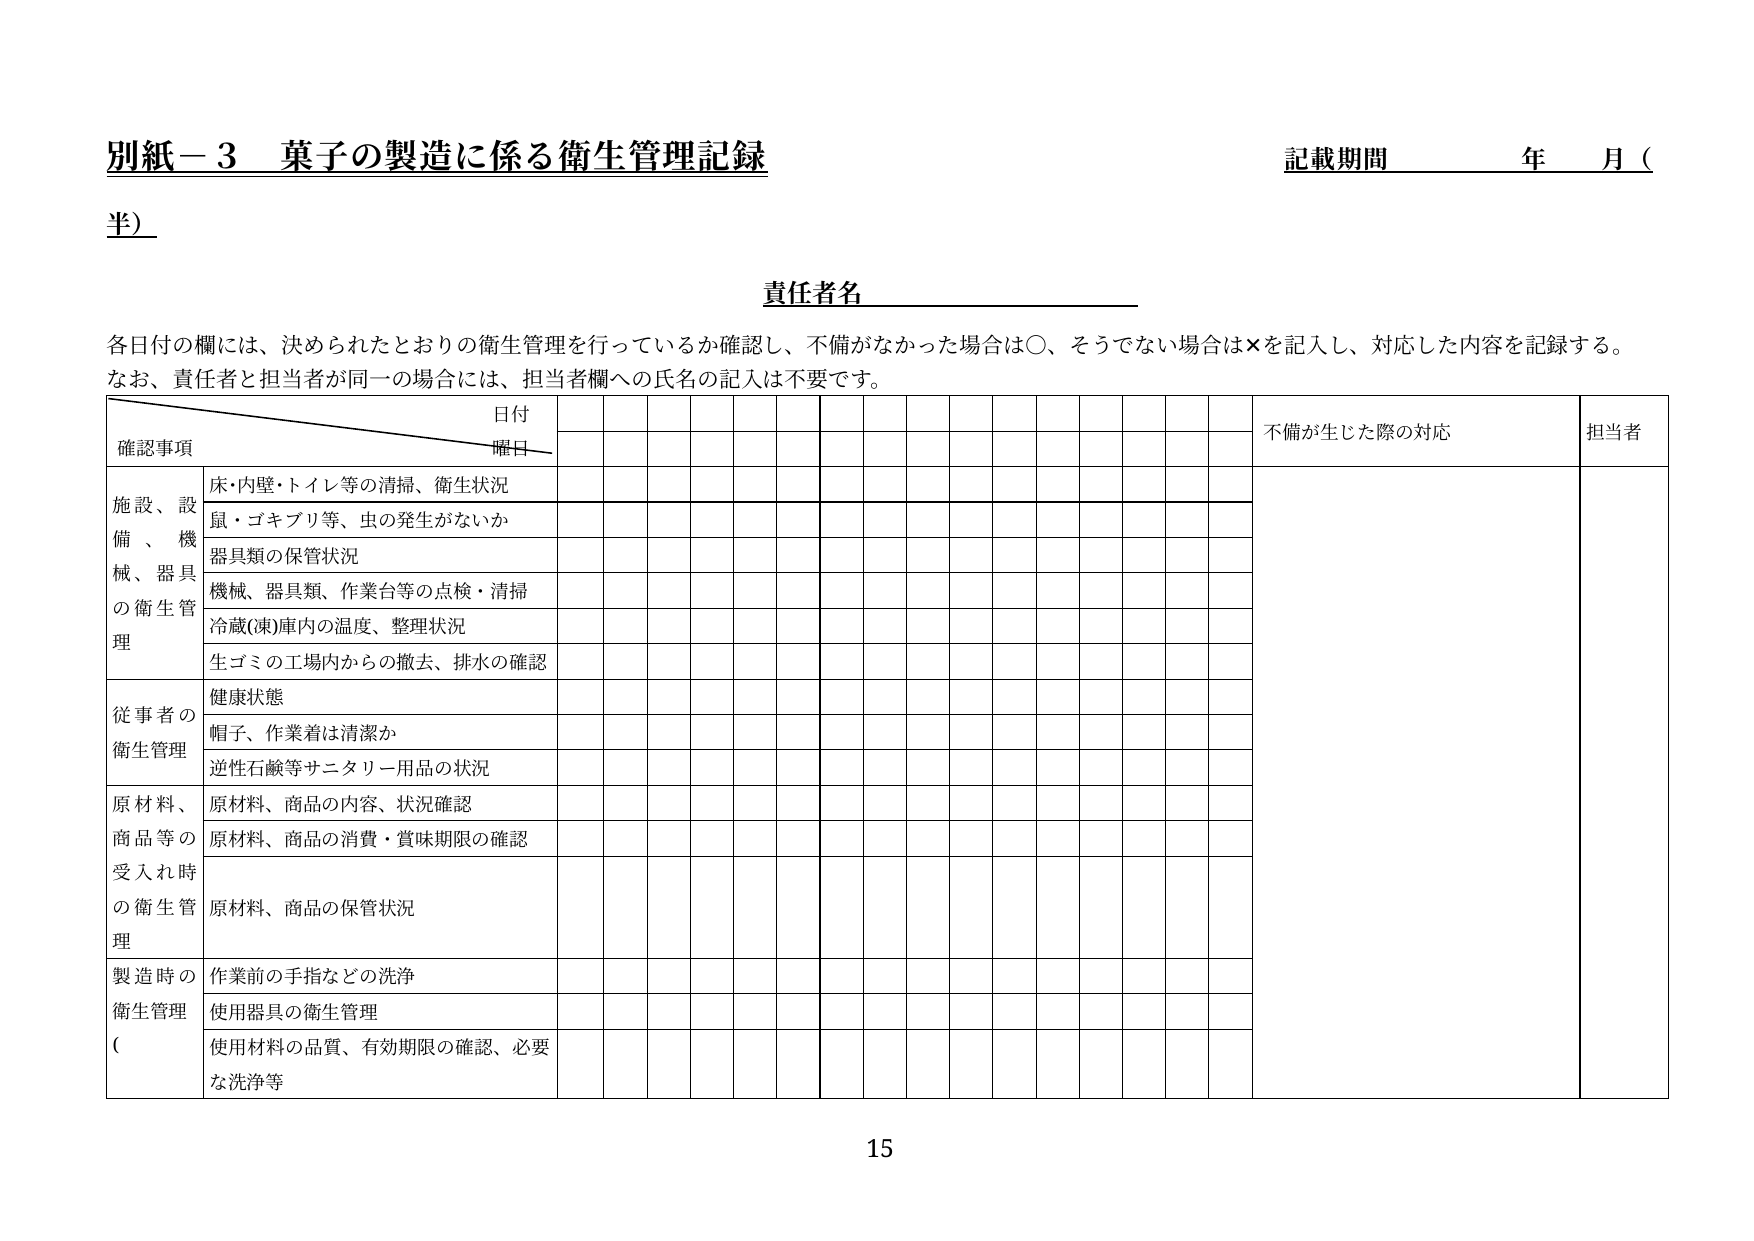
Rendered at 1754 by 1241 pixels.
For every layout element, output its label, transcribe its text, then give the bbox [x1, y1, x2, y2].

table_cell [1166, 432, 1208, 466]
table_cell [1166, 715, 1208, 749]
table_cell [558, 786, 603, 820]
table_cell [1166, 609, 1208, 643]
table_cell [950, 573, 992, 608]
table_cell [1123, 467, 1165, 501]
table_cell [1037, 821, 1079, 856]
table_cell [1080, 609, 1122, 643]
table_cell [734, 573, 776, 608]
table_cell [604, 503, 647, 537]
table_cell [950, 994, 992, 1028]
table_cell [864, 715, 906, 749]
text 責任者名 [106, 258, 1653, 326]
table_cell [950, 644, 992, 678]
table_cell [1037, 538, 1079, 572]
table_cell [691, 994, 733, 1028]
table_cell [1080, 573, 1122, 608]
table_cell [734, 503, 776, 537]
table_cell [648, 857, 690, 958]
table_cell [648, 786, 690, 820]
table_cell [558, 1030, 603, 1098]
table_cell [1123, 609, 1165, 643]
table_cell [950, 786, 992, 820]
table_cell [1080, 786, 1122, 820]
table_cell [648, 503, 690, 537]
table_cell [691, 432, 733, 466]
table_cell [1123, 432, 1165, 466]
table_cell [558, 644, 603, 678]
table_cell [821, 994, 863, 1028]
table_cell [1166, 503, 1208, 537]
table_cell [864, 644, 906, 678]
table_header [1080, 396, 1122, 431]
table_header [821, 396, 863, 431]
table_cell [950, 538, 992, 572]
table_cell [691, 609, 733, 643]
table_cell [604, 994, 647, 1028]
table_cell [1080, 467, 1122, 501]
table_cell [1080, 680, 1122, 714]
table_cell [1080, 644, 1122, 678]
table_cell [1080, 538, 1122, 572]
table_cell [1209, 538, 1252, 572]
table_cell [950, 609, 992, 643]
table_cell 冷蔵(凍)庫内の温度、整理状況 [204, 609, 557, 643]
table_cell [558, 609, 603, 643]
table_cell 床･内壁･トイレ等の清掃、衛生状況 [204, 467, 557, 501]
table_cell [1037, 857, 1079, 958]
text なお、責任者と担当者が同一の場合には、担当者欄への氏名の記入は不要です。 [106, 361, 1653, 395]
table_cell [1123, 750, 1165, 785]
table_cell [734, 432, 776, 466]
table_cell [907, 467, 949, 501]
table_cell [1209, 644, 1252, 678]
table_cell [1037, 467, 1079, 501]
table_cell [648, 644, 690, 678]
table_cell [907, 715, 949, 749]
table_cell [734, 609, 776, 643]
table_cell [558, 959, 603, 993]
table_cell [864, 609, 906, 643]
table_cell [864, 1030, 906, 1098]
table_cell [1166, 750, 1208, 785]
table_cell [734, 821, 776, 856]
table_cell [1123, 857, 1165, 958]
table_cell [821, 821, 863, 856]
table_cell [777, 821, 819, 856]
table_cell [993, 750, 1036, 785]
table_cell [1037, 994, 1079, 1028]
table_cell [648, 715, 690, 749]
table_cell [1166, 959, 1208, 993]
table_header [864, 396, 906, 431]
table_cell 健康状態 [204, 680, 557, 714]
table_header [648, 396, 690, 431]
table_cell [734, 680, 776, 714]
table_cell [950, 680, 992, 714]
table_cell [993, 994, 1036, 1028]
table_header [604, 396, 647, 431]
table_cell 原材料、商品の内容、状況確認 [204, 786, 557, 820]
table_header [1166, 396, 1208, 431]
table_cell [993, 432, 1036, 466]
table_cell [1123, 1030, 1165, 1098]
table_cell [1166, 1030, 1208, 1098]
table_cell 原材料、商品等の受入れ時の衛生管理 [107, 786, 203, 958]
table_cell [907, 1030, 949, 1098]
table_cell [558, 750, 603, 785]
table_cell [648, 432, 690, 466]
table_cell [821, 573, 863, 608]
table_cell [1166, 538, 1208, 572]
table_cell [864, 857, 906, 958]
table_cell [993, 503, 1036, 537]
table_cell [734, 467, 776, 501]
table_cell [821, 644, 863, 678]
table_cell [734, 538, 776, 572]
table_cell [734, 750, 776, 785]
table_cell 製造時の衛生管理 ( 製造部門） ※ [107, 959, 203, 1098]
table_cell [1123, 821, 1165, 856]
table_cell [1209, 786, 1252, 820]
table_cell [734, 715, 776, 749]
table_header [950, 396, 992, 431]
table_cell 原材料、商品の保管状況 [204, 857, 557, 958]
table_cell [691, 1030, 733, 1098]
table_cell [1080, 994, 1122, 1028]
table_cell [1123, 538, 1165, 572]
table_cell [648, 573, 690, 608]
table_cell [1080, 432, 1122, 466]
table_cell [1209, 994, 1252, 1028]
table_cell [950, 857, 992, 958]
table_cell [1037, 680, 1079, 714]
table_header 日付 確認事項 曜日 [107, 396, 557, 466]
table_cell [734, 1030, 776, 1098]
table_cell [1123, 994, 1165, 1028]
table_cell [864, 750, 906, 785]
table_cell [1166, 821, 1208, 856]
table_header [1123, 396, 1165, 431]
table_cell [864, 821, 906, 856]
table_cell [604, 821, 647, 856]
table_cell [864, 538, 906, 572]
table_cell [604, 750, 647, 785]
table_cell [691, 786, 733, 820]
table_cell [821, 857, 863, 958]
text 別紙－３ 菓子の製造に係る衛生管理記録 記載期間 年 月（ 半） [106, 120, 1653, 258]
table_cell [1080, 715, 1122, 749]
table_cell [907, 432, 949, 466]
table_cell [864, 994, 906, 1028]
table_cell [864, 432, 906, 466]
table_cell [993, 538, 1036, 572]
table_cell [691, 715, 733, 749]
table_cell [950, 715, 992, 749]
table_cell [558, 503, 603, 537]
table_cell [604, 1030, 647, 1098]
table_cell [1037, 750, 1079, 785]
table_cell [1166, 857, 1208, 958]
table_cell [907, 750, 949, 785]
table_cell [907, 994, 949, 1028]
table_cell 従事者の衛生管理 [107, 680, 203, 785]
table_cell [1209, 821, 1252, 856]
table_cell [993, 821, 1036, 856]
text 各日付の欄には、決められたとおりの衛生管理を行っているか確認し、不備がなかった場合は○、そうでない場合は✕を記入し、対応した内容を記録する。 [106, 326, 1653, 361]
table_cell 逆性石鹸等サニタリー用品の状況 [204, 750, 557, 785]
table_cell [604, 467, 647, 501]
table_cell [691, 644, 733, 678]
table_cell [1123, 786, 1165, 820]
table_cell [604, 786, 647, 820]
table_cell [993, 959, 1036, 993]
table_cell [864, 680, 906, 714]
table_cell [993, 680, 1036, 714]
table_cell [1080, 959, 1122, 993]
table_cell [691, 573, 733, 608]
table_cell [558, 994, 603, 1028]
table_cell [777, 959, 819, 993]
table_cell [1209, 715, 1252, 749]
table_cell [1166, 644, 1208, 678]
table_cell [648, 821, 690, 856]
table_cell [907, 503, 949, 537]
table_cell [734, 644, 776, 678]
table_cell [604, 715, 647, 749]
table_cell [734, 857, 776, 958]
table_cell [1209, 857, 1252, 958]
table_cell [604, 538, 647, 572]
table_cell [648, 994, 690, 1028]
table_cell [950, 432, 992, 466]
table_cell [1166, 786, 1208, 820]
table_cell [950, 503, 992, 537]
table_cell [864, 573, 906, 608]
table_cell [821, 467, 863, 501]
table_cell [777, 467, 819, 501]
table_cell [993, 644, 1036, 678]
table_cell [993, 609, 1036, 643]
table_cell [1123, 959, 1165, 993]
table_cell [907, 644, 949, 678]
table_cell [1037, 959, 1079, 993]
table_cell [1123, 715, 1165, 749]
table_cell [691, 538, 733, 572]
table_header 不備が生じた際の対応 [1253, 396, 1579, 466]
table_cell [777, 857, 819, 958]
table_cell [907, 959, 949, 993]
table_cell [1080, 750, 1122, 785]
table_cell [1209, 573, 1252, 608]
table_cell [1037, 644, 1079, 678]
table_cell [821, 1030, 863, 1098]
table_cell [950, 1030, 992, 1098]
table_cell [648, 467, 690, 501]
table_cell [950, 467, 992, 501]
table_header [691, 396, 733, 431]
table_cell [821, 750, 863, 785]
table_cell [734, 786, 776, 820]
table_cell [648, 959, 690, 993]
table_header [777, 396, 819, 431]
table_cell [1253, 467, 1579, 1098]
table_cell [777, 573, 819, 608]
table_cell [993, 715, 1036, 749]
table_cell [1080, 821, 1122, 856]
table_cell [907, 609, 949, 643]
table_cell [907, 786, 949, 820]
table_cell [604, 432, 647, 466]
table_cell 器具類の保管状況 [204, 538, 557, 572]
table_cell [950, 821, 992, 856]
table_cell [691, 821, 733, 856]
table_cell [777, 715, 819, 749]
table_cell [993, 786, 1036, 820]
table_cell [604, 644, 647, 678]
table_cell [1037, 503, 1079, 537]
table_cell [907, 821, 949, 856]
table_cell [821, 432, 863, 466]
table_cell [558, 432, 603, 466]
table_cell [907, 573, 949, 608]
table_cell [1166, 467, 1208, 501]
table_cell [1123, 503, 1165, 537]
table_cell [907, 680, 949, 714]
table_header [558, 396, 603, 431]
table_cell [821, 680, 863, 714]
table_cell [950, 750, 992, 785]
table_cell [821, 715, 863, 749]
table_cell [734, 994, 776, 1028]
table_cell [1123, 680, 1165, 714]
table_cell [1209, 503, 1252, 537]
table_cell [691, 503, 733, 537]
table_cell [648, 680, 690, 714]
table_cell [993, 573, 1036, 608]
table_cell 帽子、作業着は清潔か [204, 715, 557, 749]
table_cell [777, 750, 819, 785]
table_cell [777, 538, 819, 572]
table_cell [1209, 959, 1252, 993]
table_cell [777, 994, 819, 1028]
table_header 担当者 [1581, 396, 1668, 466]
table_cell [648, 609, 690, 643]
table_cell [1166, 994, 1208, 1028]
table_cell [907, 857, 949, 958]
table_cell [558, 538, 603, 572]
table_cell [1080, 857, 1122, 958]
table_cell [821, 786, 863, 820]
table_cell [604, 573, 647, 608]
table_cell 施設、設備、機械、器具の衛生管理 [107, 467, 203, 678]
table_cell [1209, 432, 1252, 466]
table_cell [604, 609, 647, 643]
table_cell 使用材料の品質、有効期限の確認、必要な洗浄等 [204, 1030, 557, 1098]
table_cell 作業前の手指などの洗浄 [204, 959, 557, 993]
table_cell [691, 680, 733, 714]
table_cell [864, 786, 906, 820]
table_cell [777, 503, 819, 537]
table_cell [691, 750, 733, 785]
table_cell [734, 959, 776, 993]
table_cell 機械、器具類、作業台等の点検・清掃 [204, 573, 557, 608]
table_cell [558, 821, 603, 856]
table_cell [907, 538, 949, 572]
table_cell [993, 857, 1036, 958]
table_header [1037, 396, 1079, 431]
table_cell [648, 538, 690, 572]
table_cell [691, 959, 733, 993]
table_cell [1209, 1030, 1252, 1098]
table_header [993, 396, 1036, 431]
table_cell [864, 959, 906, 993]
table_cell [864, 467, 906, 501]
table_cell [558, 680, 603, 714]
table_cell [1037, 432, 1079, 466]
table_cell [1209, 680, 1252, 714]
table_cell [558, 715, 603, 749]
table_cell [777, 644, 819, 678]
table_cell [1166, 573, 1208, 608]
table_header [734, 396, 776, 431]
table_cell [604, 959, 647, 993]
table_cell [777, 1030, 819, 1098]
table_cell [821, 503, 863, 537]
table_cell [1166, 680, 1208, 714]
table_cell [1037, 573, 1079, 608]
table_header [907, 396, 949, 431]
table_cell [691, 857, 733, 958]
table_cell [1209, 750, 1252, 785]
table_cell [1037, 1030, 1079, 1098]
table_cell [691, 467, 733, 501]
table_cell 原材料、商品の消費・賞味期限の確認 [204, 821, 557, 856]
table_cell [1037, 786, 1079, 820]
table_header [1209, 396, 1252, 431]
table_cell [777, 680, 819, 714]
table_cell [604, 680, 647, 714]
table_cell [604, 857, 647, 958]
table_cell [1080, 1030, 1122, 1098]
table_cell [993, 1030, 1036, 1098]
table_cell [1037, 715, 1079, 749]
table_cell [821, 959, 863, 993]
table_cell [1123, 644, 1165, 678]
table_cell [864, 503, 906, 537]
table_cell [1581, 467, 1668, 1098]
table_cell [777, 609, 819, 643]
table_cell [1209, 609, 1252, 643]
table_cell [1209, 467, 1252, 501]
table_cell [821, 538, 863, 572]
table_cell [993, 467, 1036, 501]
table_cell 鼠・ゴキブリ等、虫の発生がないか [204, 503, 557, 537]
table_cell 使用器具の衛生管理 [204, 994, 557, 1028]
table_cell [558, 573, 603, 608]
table_cell [1037, 609, 1079, 643]
table_cell [648, 1030, 690, 1098]
table_cell [648, 750, 690, 785]
table_cell [1080, 503, 1122, 537]
table_cell [777, 786, 819, 820]
table_cell [558, 857, 603, 958]
table_cell [1123, 573, 1165, 608]
table_cell [777, 432, 819, 466]
table_cell [950, 959, 992, 993]
table_cell [558, 467, 603, 501]
table_cell [821, 609, 863, 643]
table_cell 生ゴミの工場内からの撤去、排水の確認 [204, 644, 557, 678]
